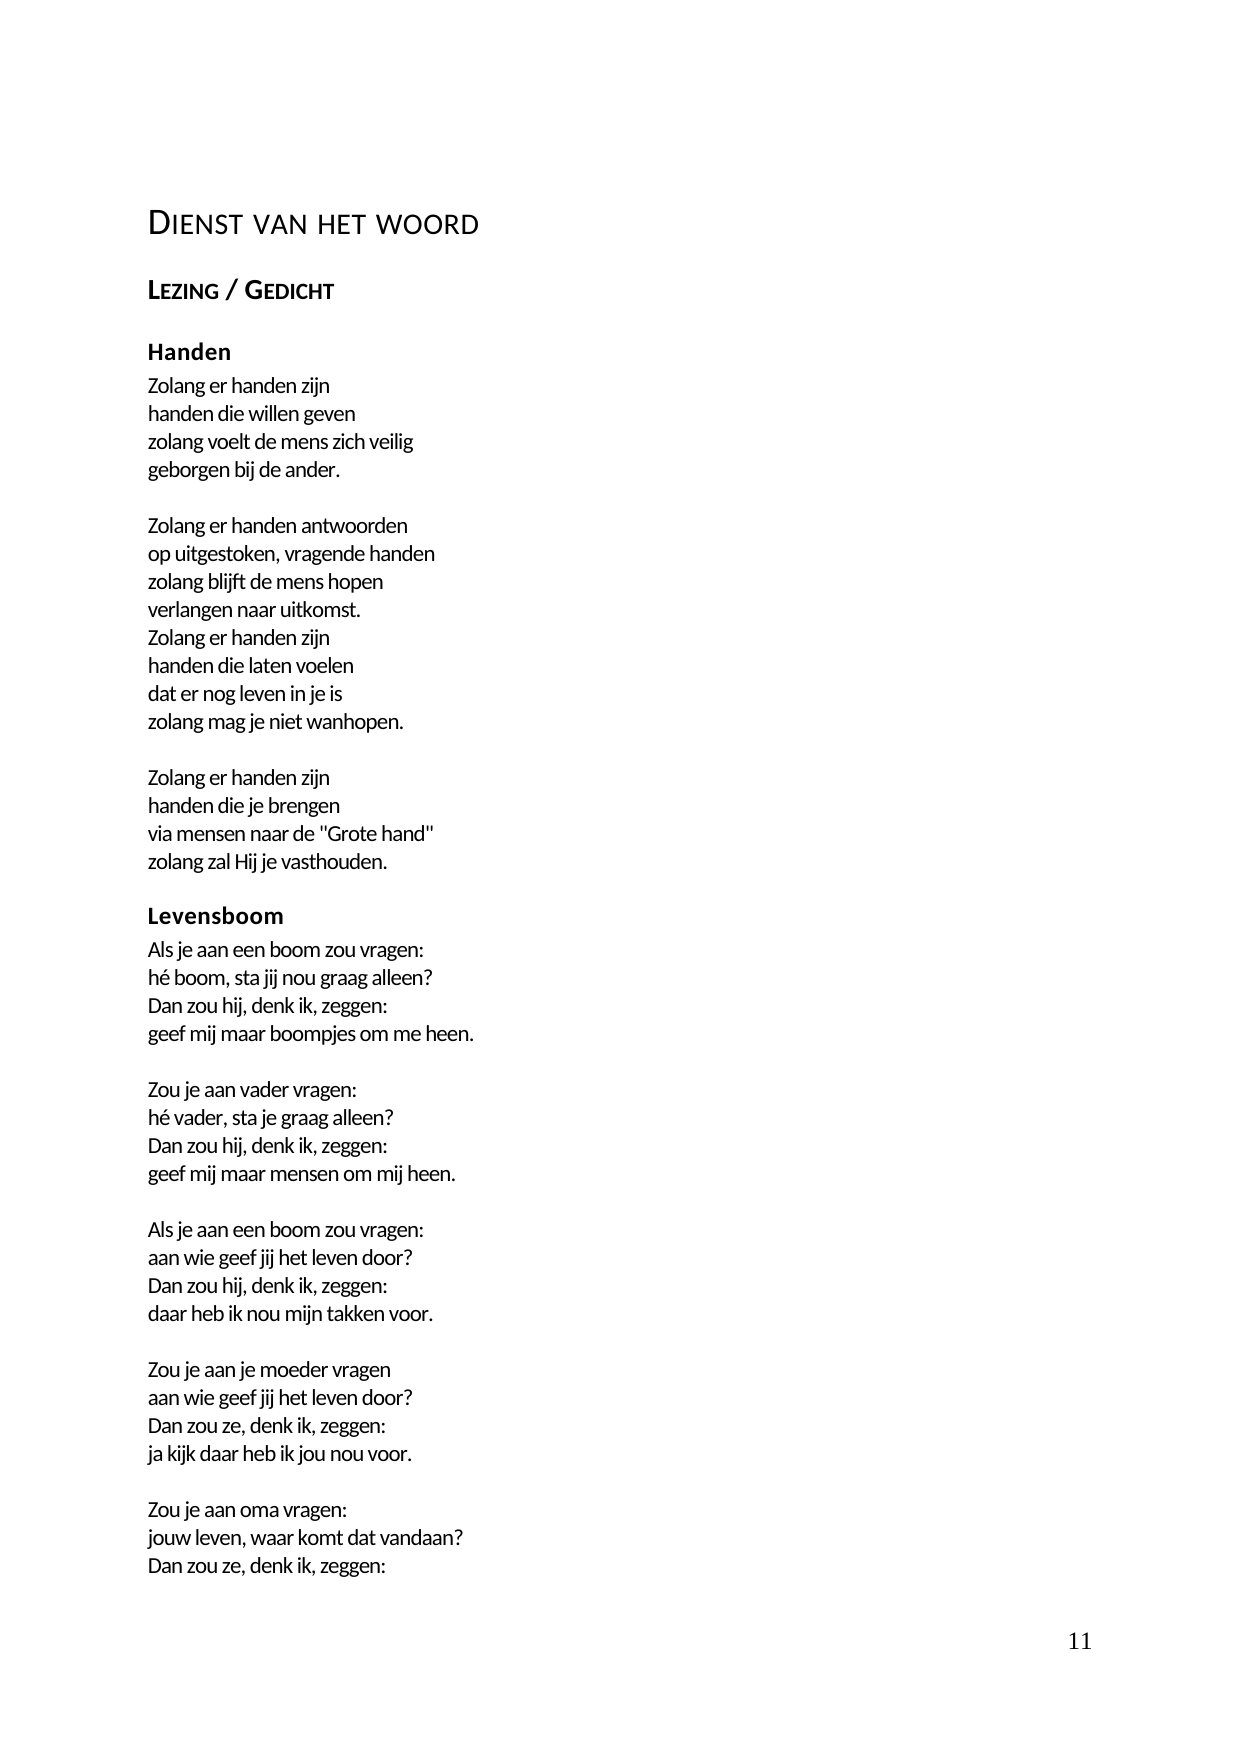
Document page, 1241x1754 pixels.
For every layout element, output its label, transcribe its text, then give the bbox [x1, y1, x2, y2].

text Als je aan een boom zou vragen: [148, 935, 1093, 963]
text zolang blijft de mens hopen [148, 567, 1093, 595]
text hé vader, sta je graag alleen? [148, 1103, 1093, 1131]
text hé boom, sta jij nou graag alleen? [148, 963, 1093, 991]
text handen die je brengen [148, 791, 1093, 819]
text Dan zou hij, denk ik, zeggen: [148, 1131, 1093, 1159]
subtitle Lezing / Gedicht [148, 271, 1093, 307]
text Zolang er handen antwoorden [148, 511, 1093, 539]
subtitle Dienst van het woord [148, 198, 1093, 243]
text Zou je aan vader vragen: [148, 1075, 1093, 1103]
text handen die laten voelen [148, 651, 1093, 679]
text via mensen naar de "Grote hand" [148, 819, 1093, 847]
text op uitgestoken, vragende handen [148, 539, 1093, 567]
text Als je aan een boom zou vragen: [148, 1215, 1093, 1243]
text Dan zou hij, denk ik, zeggen: [148, 1271, 1093, 1299]
text Zou je aan oma vragen: [148, 1495, 1093, 1523]
text zolang zal Hij je vasthouden. [148, 847, 1093, 875]
text verlangen naar uitkomst. [148, 595, 1093, 623]
text dat er nog leven in je is [148, 679, 1093, 707]
text aan wie geef jij het leven door? [148, 1383, 1093, 1411]
text ja kijk daar heb ik jou nou voor. [148, 1439, 1093, 1467]
text zolang voelt de mens zich veilig [148, 427, 1093, 455]
text jouw leven, waar komt dat vandaan? [148, 1523, 1093, 1551]
text Dan zou ze, denk ik, zeggen: [148, 1411, 1093, 1439]
text Zolang er handen zijn [148, 371, 1093, 399]
text daar heb ik nou mijn takken voor. [148, 1299, 1093, 1327]
text Dan zou ze, denk ik, zeggen: [148, 1551, 1093, 1579]
text Dan zou hij, denk ik, zeggen: [148, 991, 1093, 1019]
text Zolang er handen zijn [148, 763, 1093, 791]
text Zou je aan je moeder vragen [148, 1355, 1093, 1383]
text geborgen bij de ander. [148, 455, 1093, 483]
text handen die willen geven [148, 399, 1093, 427]
subtitle Handen [148, 336, 1093, 367]
subtitle Levensboom [148, 900, 1093, 931]
text Zolang er handen zijn [148, 623, 1093, 651]
text aan wie geef jij het leven door? [148, 1243, 1093, 1271]
text geef mij maar mensen om mij heen. [148, 1159, 1093, 1187]
text zolang mag je niet wanhopen. [148, 707, 1093, 735]
text geef mij maar boompjes om me heen. [148, 1019, 1093, 1047]
